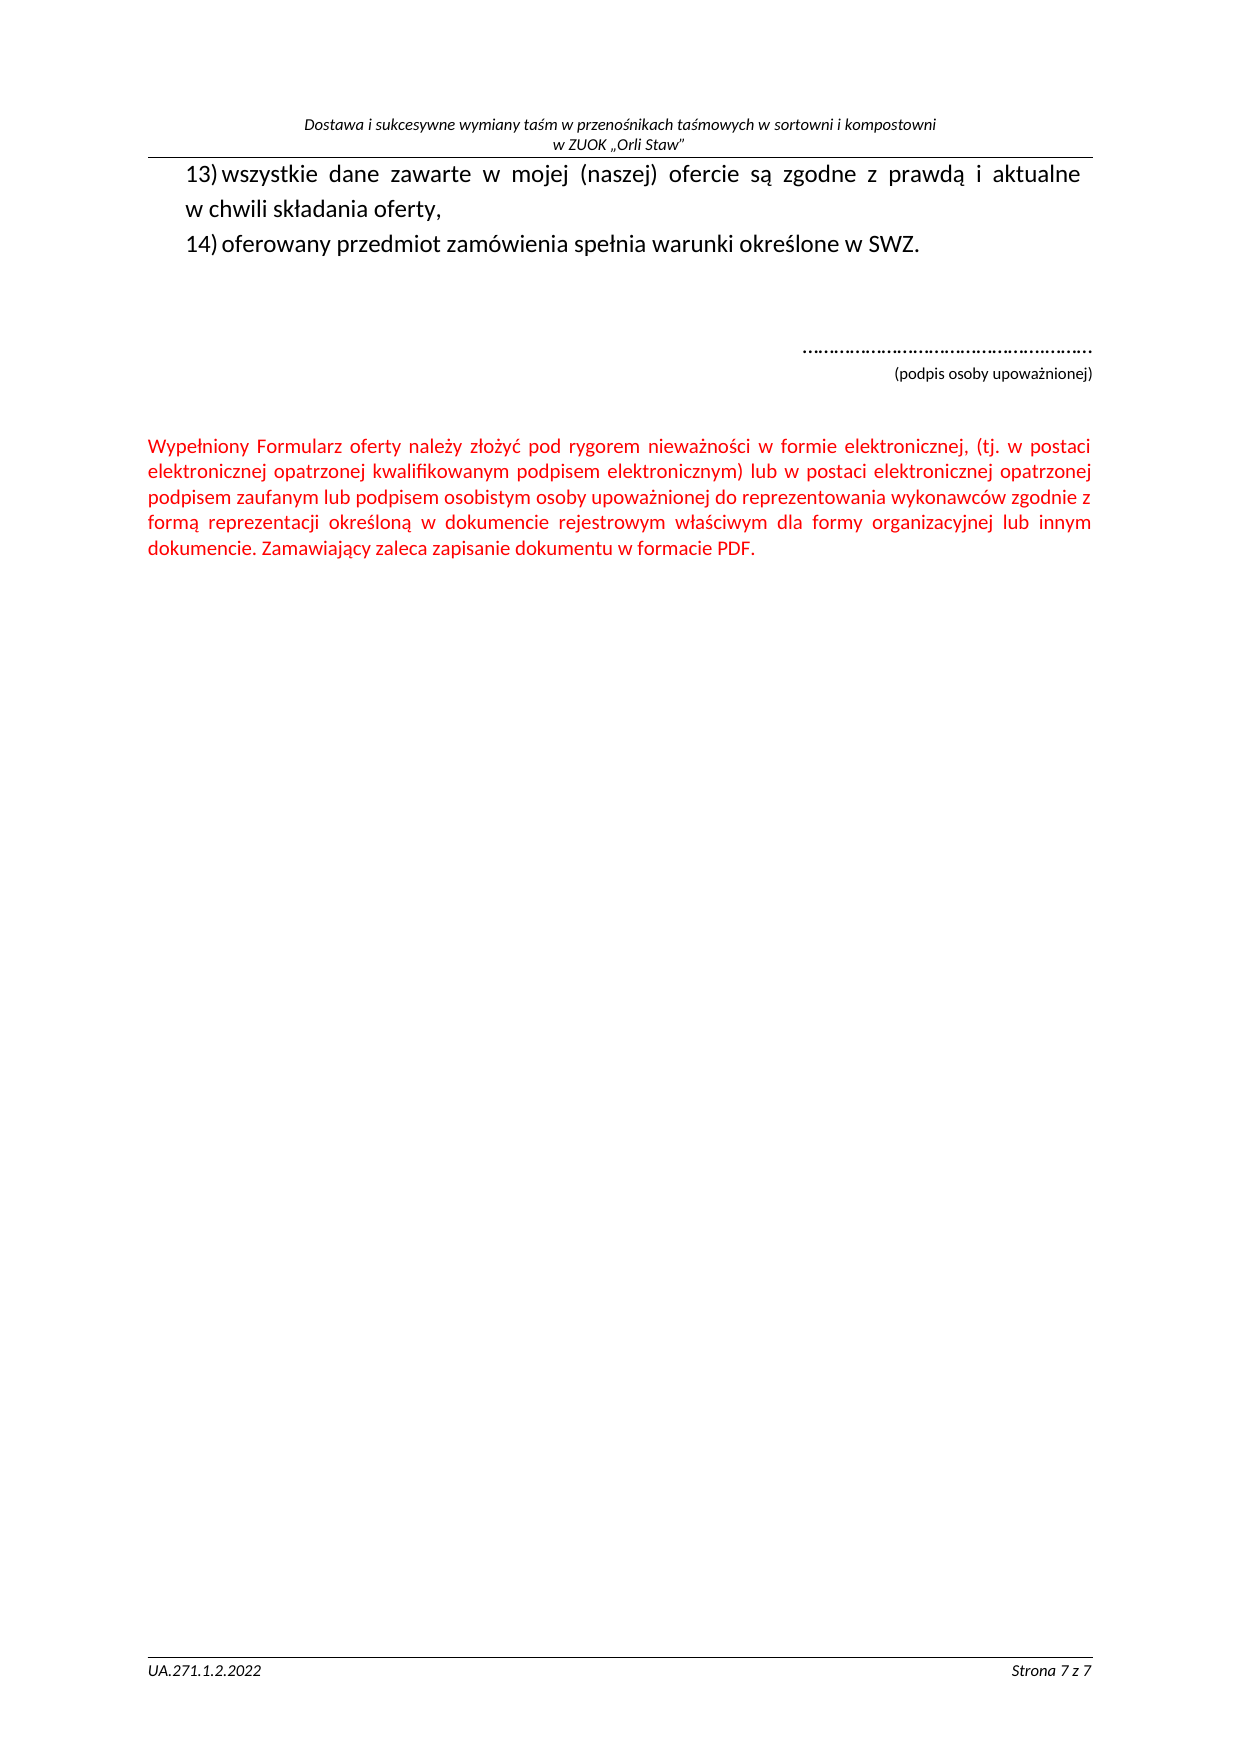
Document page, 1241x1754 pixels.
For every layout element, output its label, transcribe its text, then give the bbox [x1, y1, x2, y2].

list wszystkie dane zawarte w mojej (naszej) ofercie są zgodne z prawdą i aktualne w chwili składania oferty, [185, 158, 1093, 224]
text (podpis osoby upoważnionej) [148, 363, 1093, 384]
text ……………………………………….……… [148, 331, 1093, 359]
text Wypełniony Formularz oferty należy złożyć pod rygorem nieważności w formie elektronicznej, (tj. w postaci elektronicznej opatrzonej kwalifikowanym podpisem elektronicznym) lub w postaci elektronicznej opatrzonej podpisem zaufanym lub podpisem osobistym osoby upoważnionej do reprezentowania wykonawców zgodnie z formą reprezentacji określoną w dokumencie rejestrowym właściwym dla formy organizacyjnej lub innym dokumencie. Zamawiający zaleca zapisanie dokumentu w formacie PDF. [148, 433, 1093, 560]
list oferowany przedmiot zamówienia spełnia warunki określone w SWZ. [185, 228, 1093, 259]
